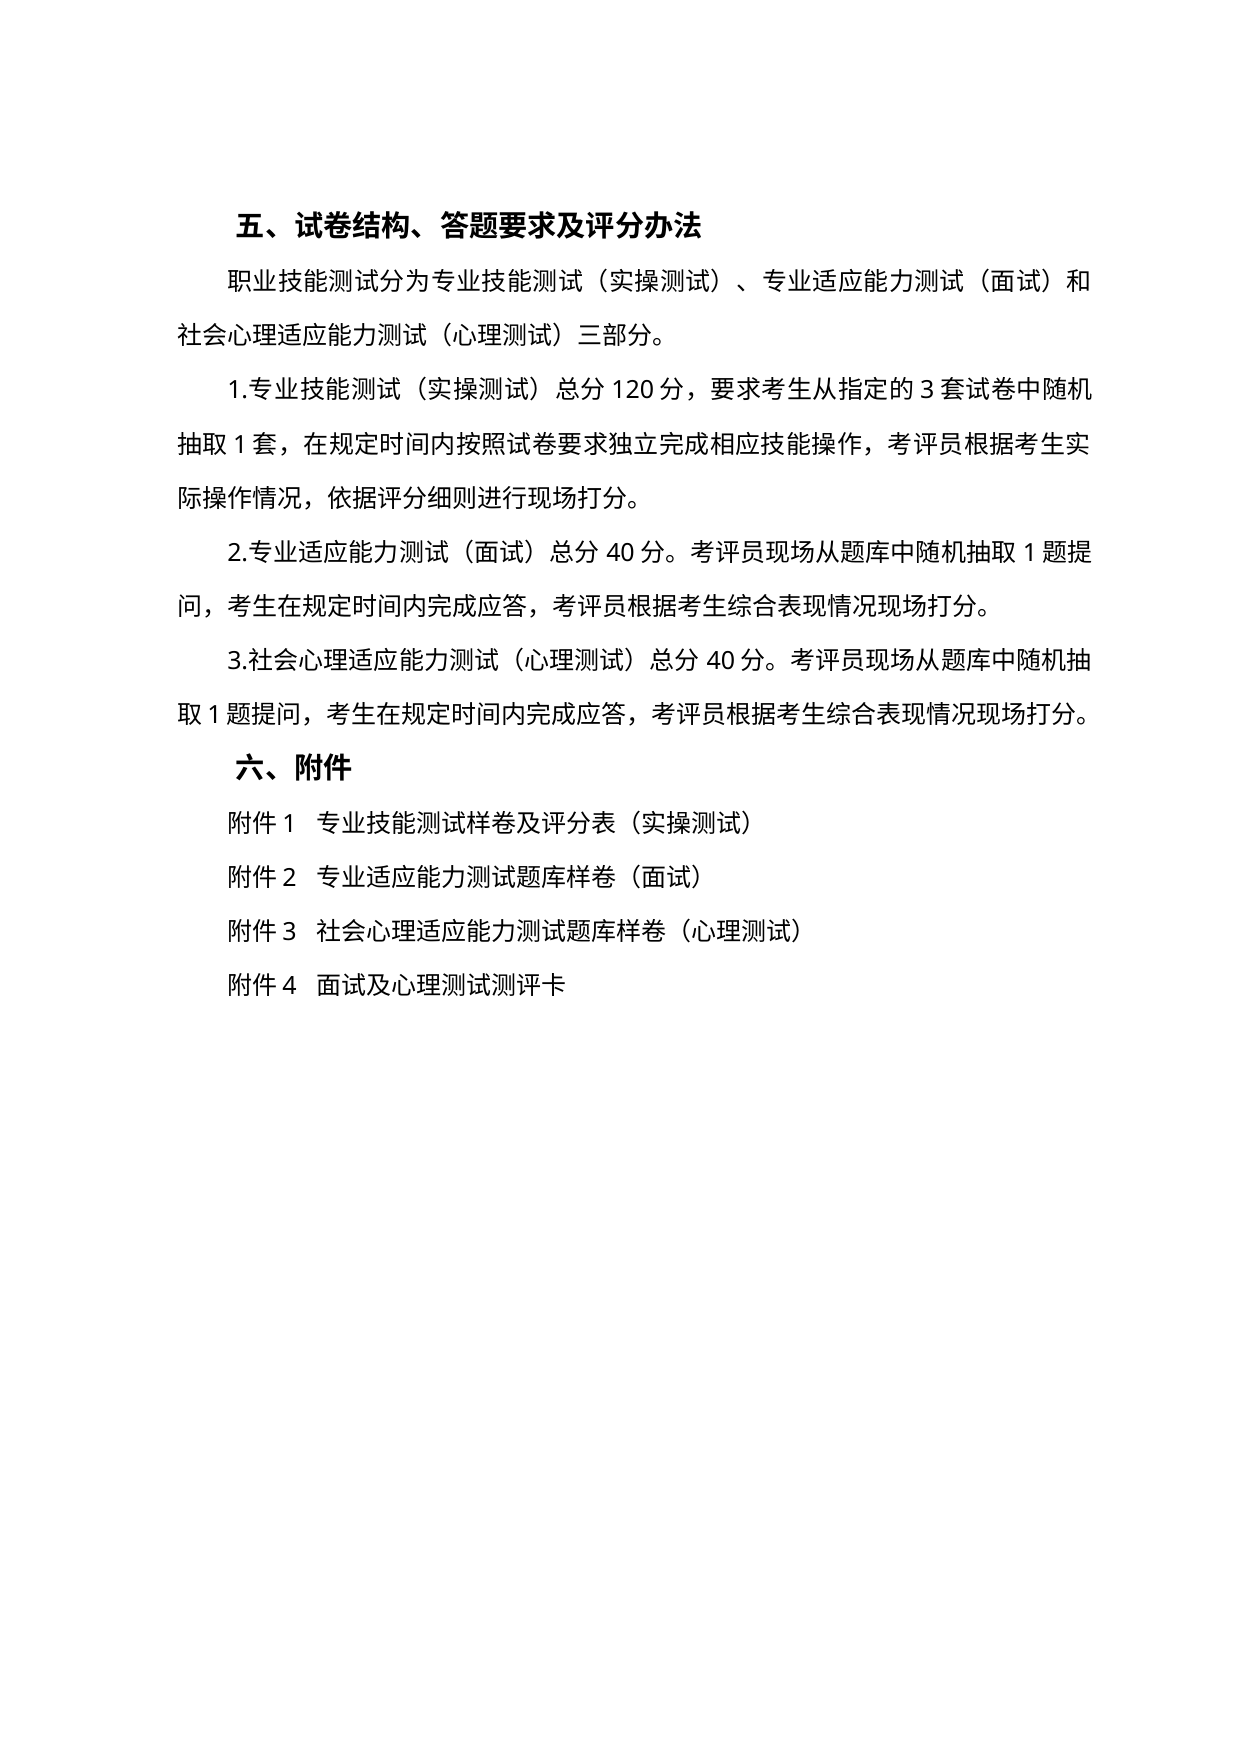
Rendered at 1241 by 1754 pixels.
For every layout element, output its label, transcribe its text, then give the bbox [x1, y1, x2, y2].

text 附件1 专业技能测试样卷及评分表（实操测试） [177, 789, 1093, 843]
text 附件4 面试及心理测试测评卡 [177, 951, 1093, 1006]
text 六、附件 [177, 735, 1093, 789]
text 附件3 社会心理适应能力测试题库样卷（心理测试） [177, 897, 1093, 951]
text 2.专业适应能力测试（面试）总分40分。考评员现场从题库中随机抽取1题提问，考生在规定时间内完成应答，考评员根据考生综合表现情况现场打分。 [177, 518, 1093, 626]
text 1.专业技能测试（实操测试）总分120分，要求考生从指定的3套试卷中随机抽取1套，在规定时间内按照试卷要求独立完成相应技能操作，考评员根据考生实际操作情况，依据评分细则进行现场打分。 [177, 356, 1093, 518]
text 五、试卷结构、答题要求及评分办法 [177, 193, 1093, 247]
text 附件2 专业适应能力测试题库样卷（面试） [177, 843, 1093, 897]
text 职业技能测试分为专业技能测试（实操测试）、专业适应能力测试（面试）和社会心理适应能力测试（心理测试）三部分。 [177, 247, 1093, 356]
text 3.社会心理适应能力测试（心理测试）总分40分。考评员现场从题库中随机抽取1题提问，考生在规定时间内完成应答，考评员根据考生综合表现情况现场打分。 [177, 626, 1093, 735]
